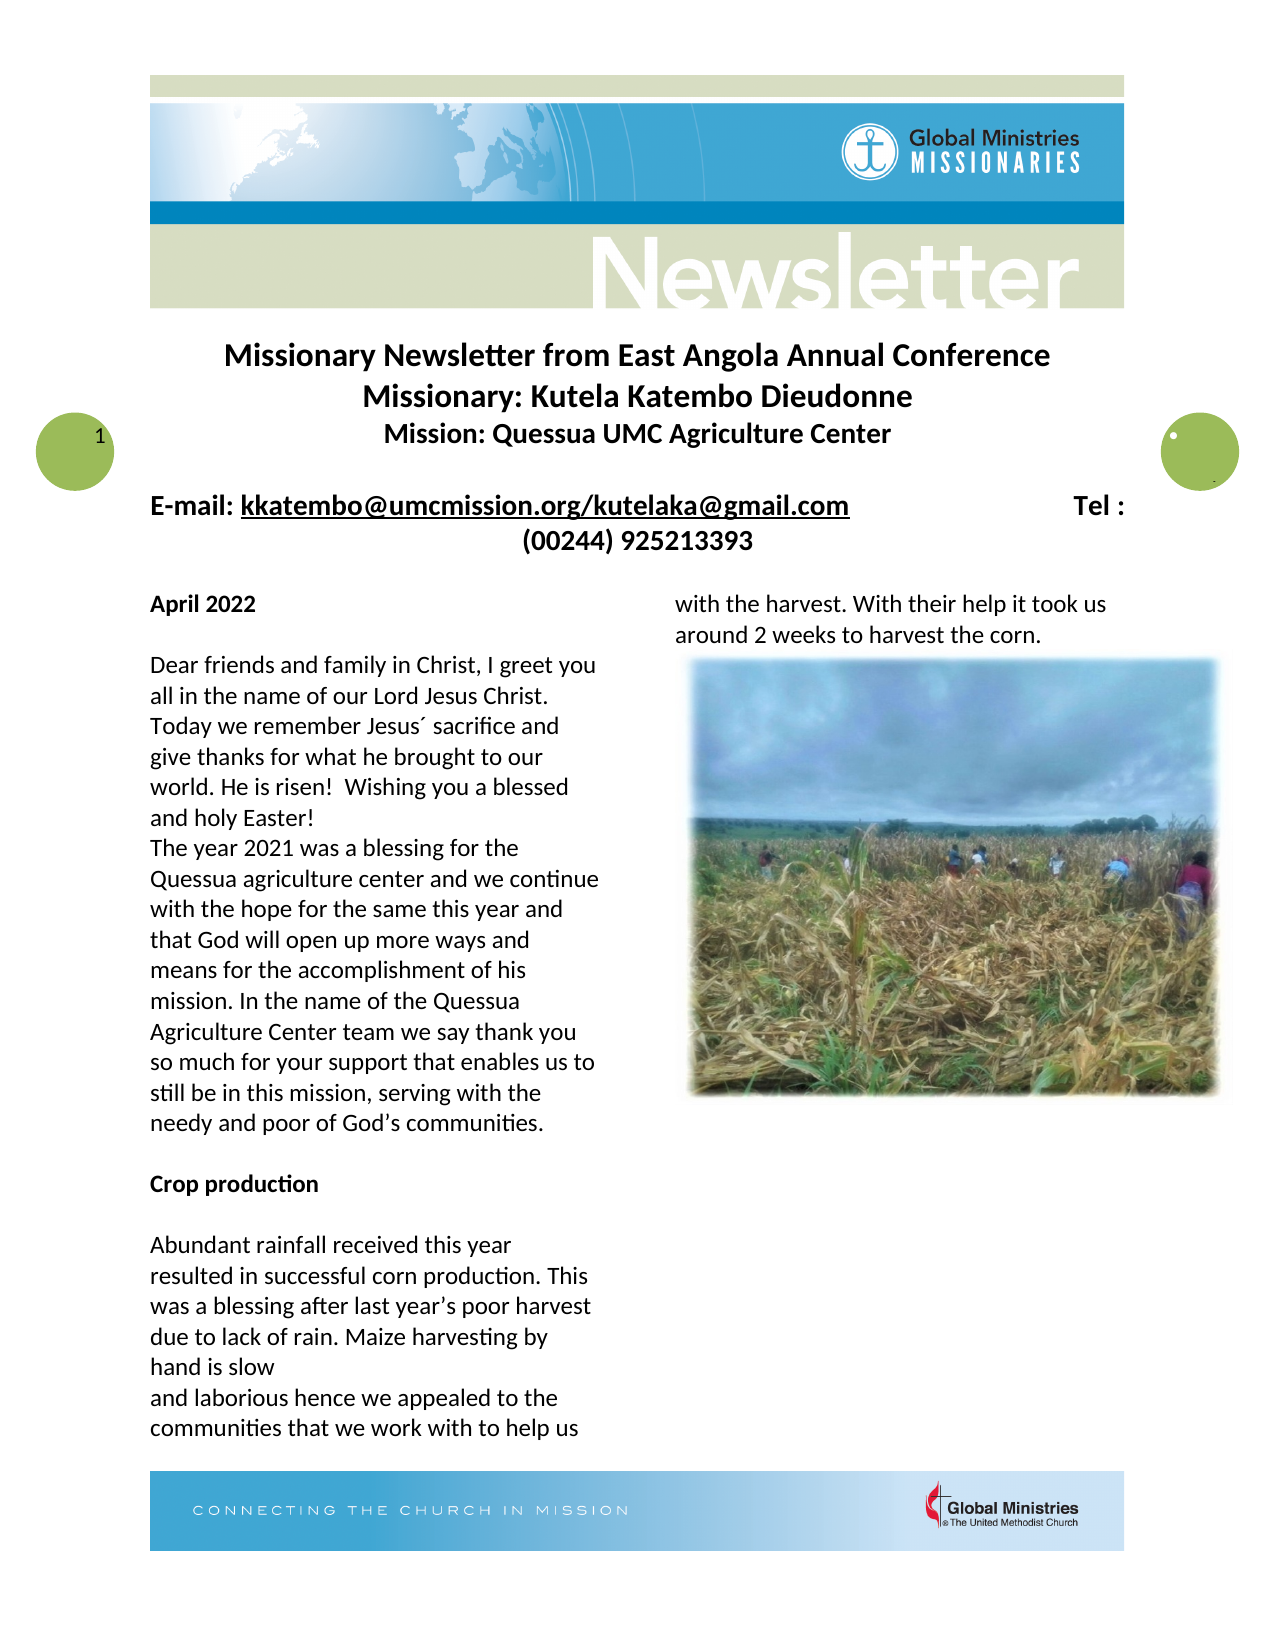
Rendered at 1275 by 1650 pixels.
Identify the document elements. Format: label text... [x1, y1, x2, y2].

text and laborious hence we appealed to the communities that we work with to help us with the harvest. With their help it took us around 2 weeks to harvest the corn. [150, 1382, 600, 1443]
picture [150, 1471, 1125, 1551]
text Missionary Newsletter from East Angola Annual Conference [150, 334, 1125, 375]
text April 2022 [150, 588, 600, 619]
picture [675, 649, 1233, 1105]
text and laborious hence we appealed to the communities that we work with to help us with the harvest. With their help it took us around 2 weeks to harvest the corn. [675, 588, 1125, 649]
text Crop production [150, 1168, 600, 1199]
picture [150, 75, 1125, 201]
picture [150, 225, 1125, 310]
text The year 2021 was a blessing for the Quessua agriculture center and we continue with the hope for the same this year and that God will open up more ways and means for the accomplishment of his mission. In the name of the Quessua Agriculture Center team we say thank you so much for your support that enables us to still be in this mission, serving with the needy and poor of God’s communities. [150, 833, 600, 1138]
text Missionary: Kutela Katembo Dieudonne [150, 375, 1125, 415]
text E-mail: kkatembo@umcmission.org/kutelaka@gmail.com Tel :(00244) 925213393 [150, 487, 1125, 558]
text Dear friends and family in Christ, I greet you all in the name of our Lord Jesus Christ. Today we remember Jesus´ sacrifice and give thanks for what he brought to our world. He is risen! Wishing you a blessed and holy Easter! [150, 649, 600, 833]
text Mission: Quessua UMC Agriculture Center [150, 415, 1125, 451]
text Abundant rainfall received this year resulted in successful corn production. This was a blessing after last year’s poor harvest due to lack of rain. Maize harvesting by hand is slow [150, 1229, 600, 1382]
